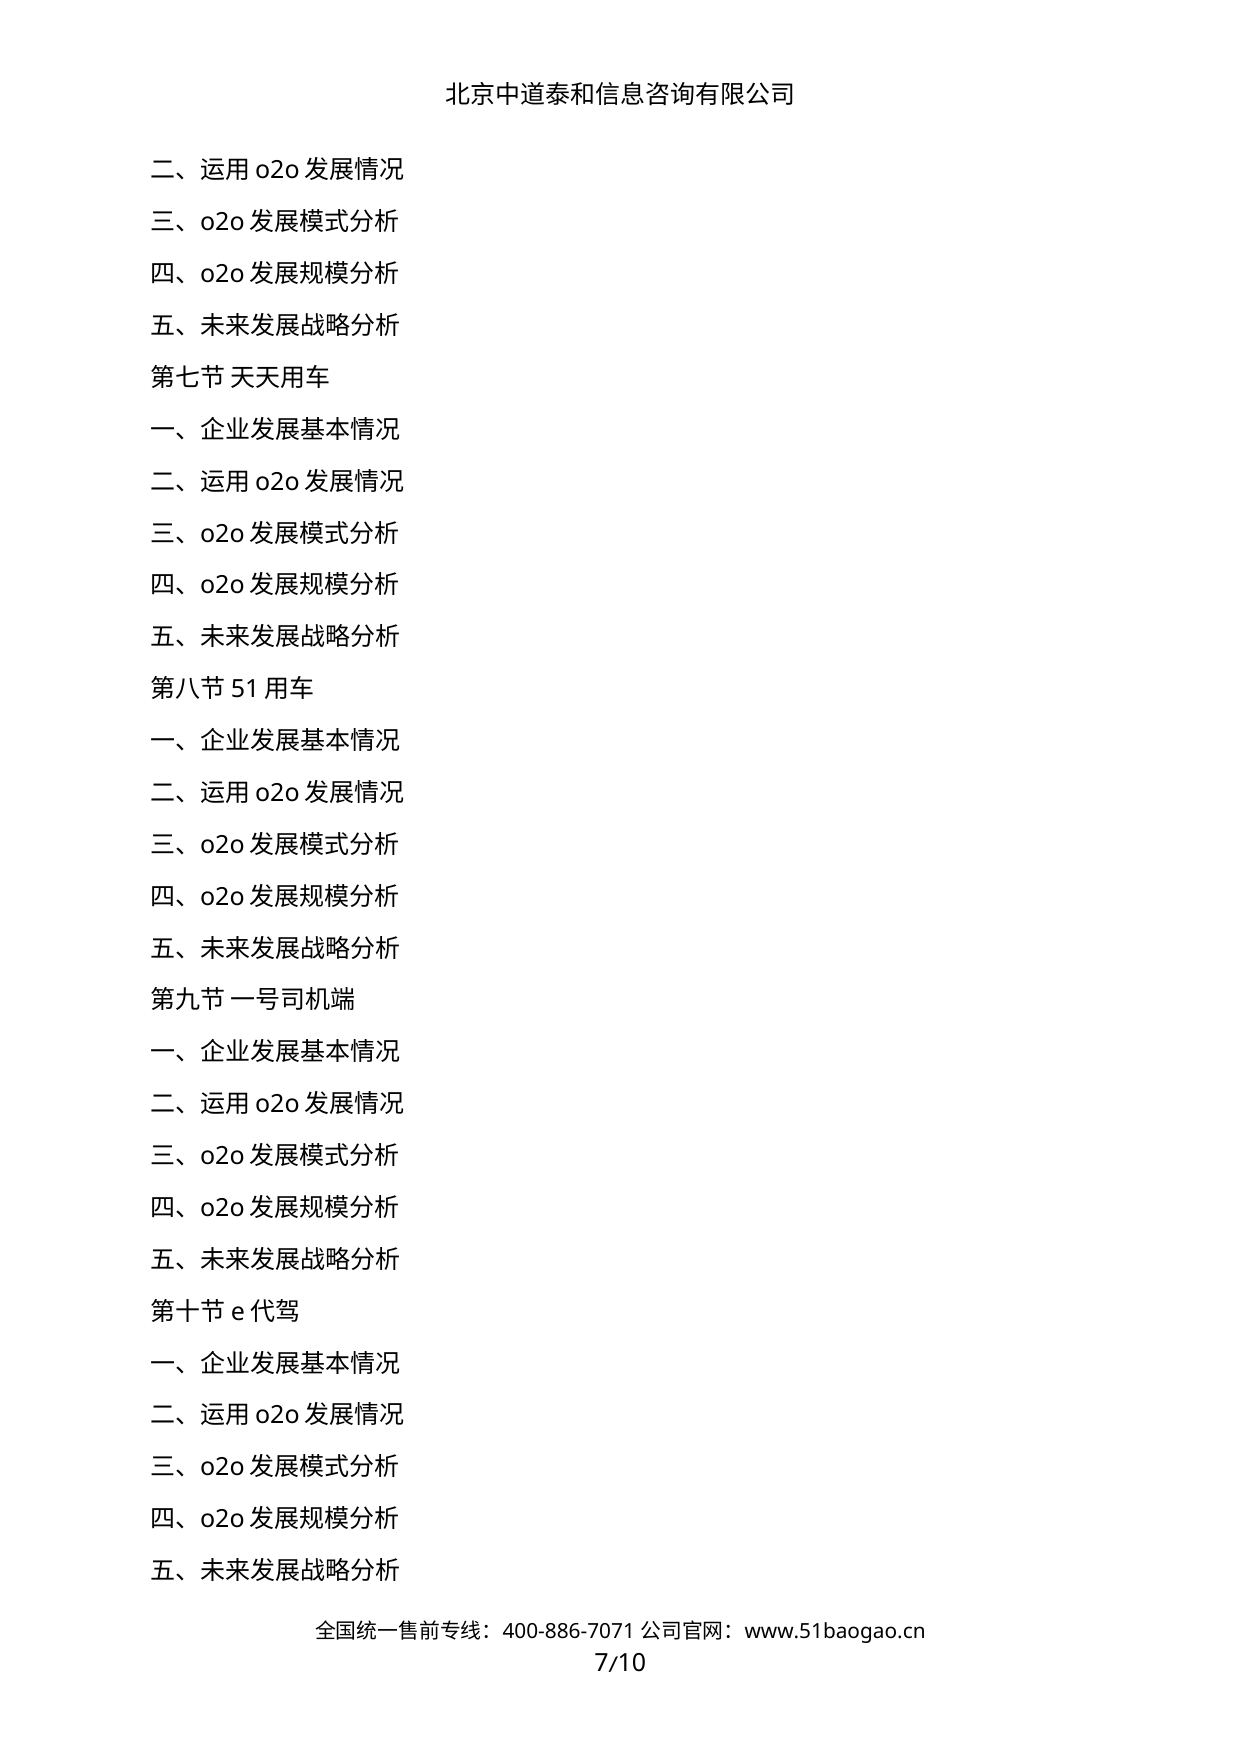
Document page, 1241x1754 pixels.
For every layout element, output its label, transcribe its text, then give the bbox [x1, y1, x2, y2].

text 三、o2o发展模式分析 [150, 1136, 1090, 1172]
text 二、运用o2o发展情况 [150, 150, 1090, 186]
text 五、未来发展战略分析 [150, 306, 1090, 342]
text 第七节 天天用车 [150, 357, 1090, 394]
text 五、未来发展战略分析 [150, 928, 1090, 964]
text 第十节 e代驾 [150, 1291, 1090, 1327]
text 五、未来发展战略分析 [150, 1551, 1090, 1587]
text 二、运用o2o发展情况 [150, 1084, 1090, 1120]
text 四、o2o发展规模分析 [150, 1187, 1090, 1224]
text 三、o2o发展模式分析 [150, 202, 1090, 238]
text 二、运用o2o发展情况 [150, 772, 1090, 809]
text 五、未来发展战略分析 [150, 617, 1090, 653]
text 五、未来发展战略分析 [150, 1239, 1090, 1276]
text 三、o2o发展模式分析 [150, 513, 1090, 549]
text 第八节 51用车 [150, 669, 1090, 705]
text 二、运用o2o发展情况 [150, 461, 1090, 497]
text 二、运用o2o发展情况 [150, 1395, 1090, 1431]
text 一、企业发展基本情况 [150, 1032, 1090, 1068]
text 一、企业发展基本情况 [150, 1343, 1090, 1379]
text 四、o2o发展规模分析 [150, 565, 1090, 601]
text 三、o2o发展模式分析 [150, 1447, 1090, 1483]
text 一、企业发展基本情况 [150, 721, 1090, 757]
text 四、o2o发展规模分析 [150, 254, 1090, 290]
text 四、o2o发展规模分析 [150, 1499, 1090, 1535]
text 四、o2o发展规模分析 [150, 876, 1090, 912]
text 三、o2o发展模式分析 [150, 824, 1090, 861]
text 第九节 一号司机端 [150, 980, 1090, 1016]
text 一、企业发展基本情况 [150, 409, 1090, 446]
